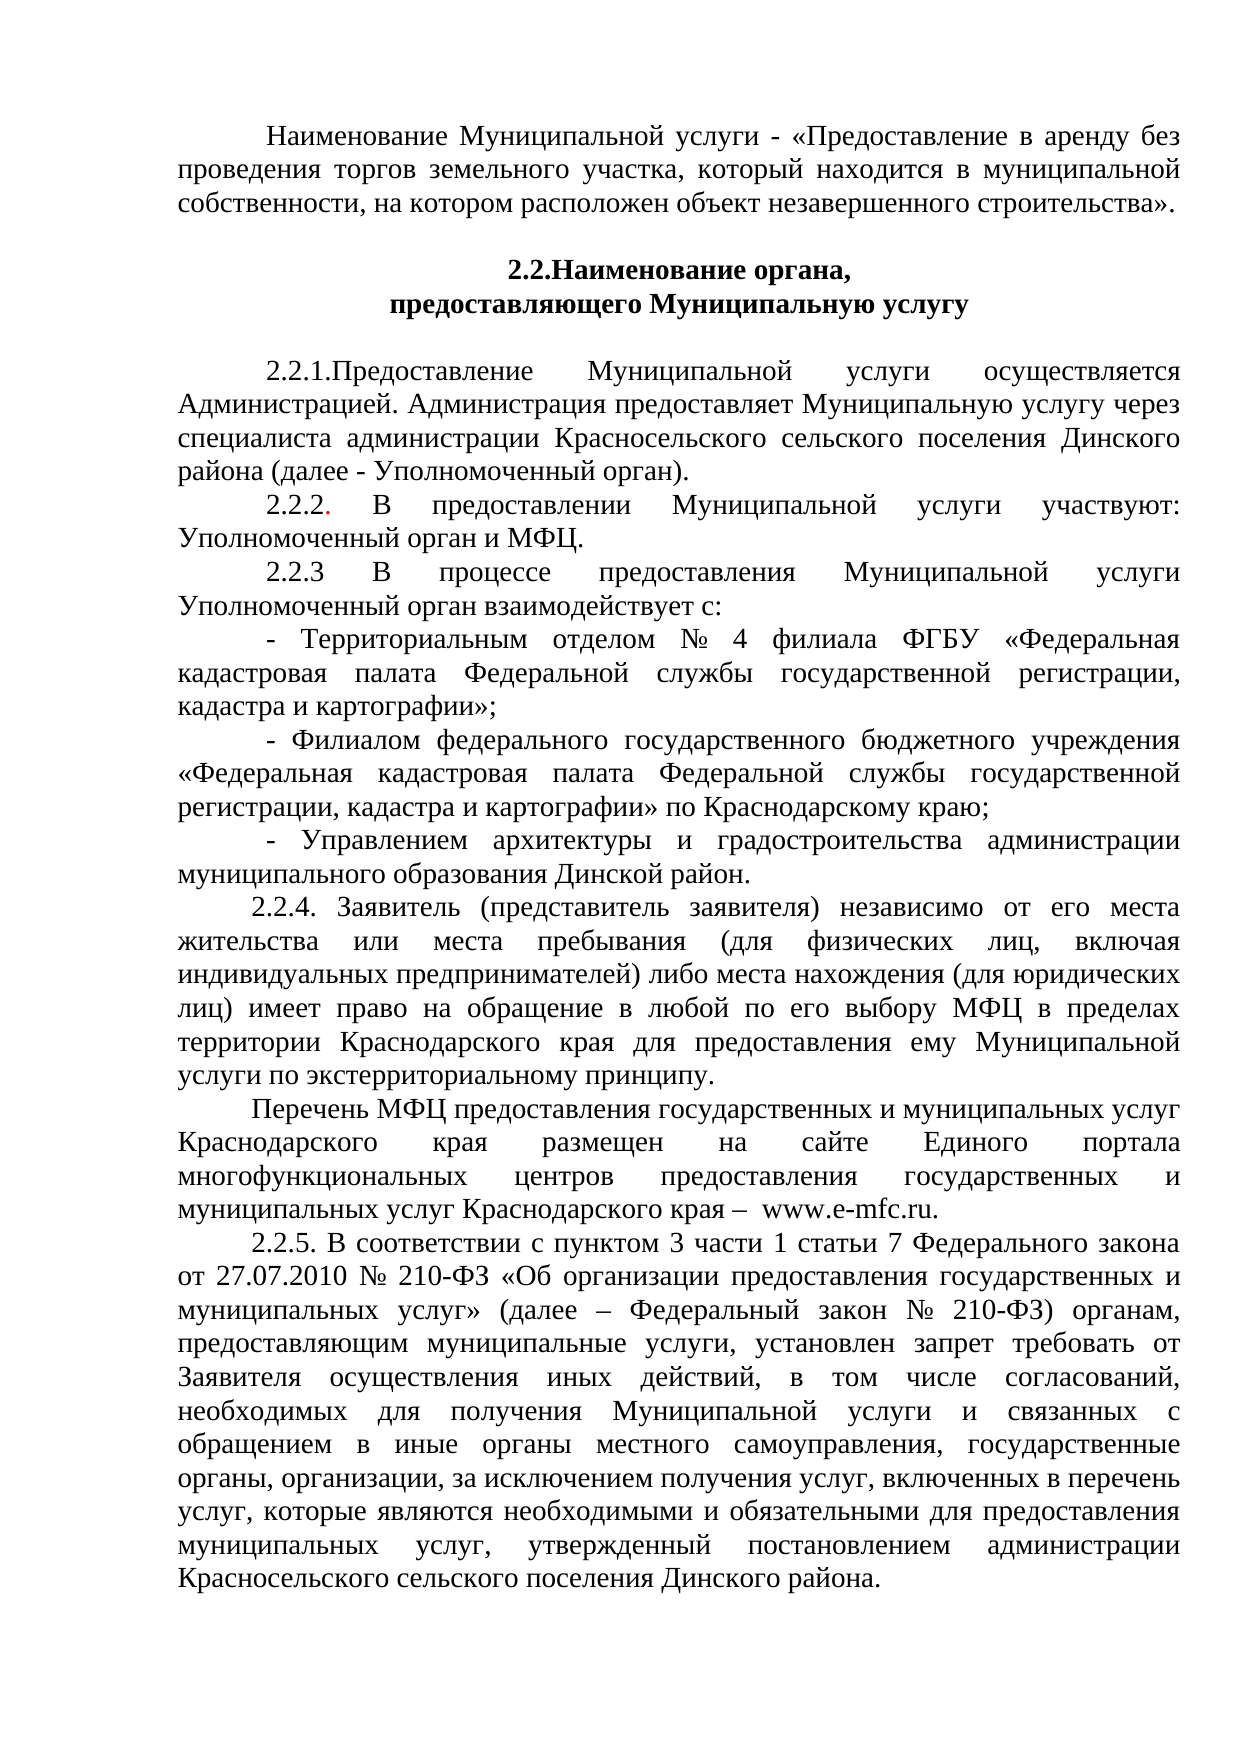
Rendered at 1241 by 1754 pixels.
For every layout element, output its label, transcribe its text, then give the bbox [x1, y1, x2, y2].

text 2.2.2. В предоставлении Муниципальной услуги участвуют: Уполномоченный орган и МФЦ. [177, 487, 1181, 554]
text Наименование Муниципальной услуги - «Предоставление в аренду без проведения торгов земельного участка, который находится в муниципальной собственности, на котором расположен объект незавершенного строительства». [177, 118, 1181, 219]
text 2.2.5. В соответствии с пунктом 3 части 1 статьи 7 Федерального закона от 27.07.2010 № 210-ФЗ «Об организации предоставления государственных и муниципальных услуг» (далее – Федеральный закон № 210-ФЗ) органам, предоставляющим муниципальные услуги, установлен запрет требовать от Заявителя осуществления иных действий, в том числе согласований, необходимых для получения Муниципальной услуги и связанных с обращением в иные органы местного самоуправления, государственные органы, организации, за исключением получения услуг, включенных в перечень услуг, которые являются необходимыми и обязательными для предоставления муниципальных услуг, утвержденный постановлением администрации Красносельского сельского поселения Динского района. [177, 1225, 1181, 1594]
text предоставляющего Муниципальную услугу [177, 286, 1181, 319]
text 2.2.3 В процессе предоставления Муниципальной услуги Уполномоченный орган взаимодействует с: [177, 554, 1181, 621]
text 2.2.Наименование органа, [177, 252, 1181, 286]
text - Территориальным отделом № 4 филиала ФГБУ «Федеральная кадастровая палата Федеральной службы государственной регистрации, кадастра и картографии»; [177, 621, 1181, 722]
text - Управлением архитектуры и градостроительства администрации муниципального образования Динской район. [177, 822, 1181, 889]
text 2.2.4. Заявитель (представитель заявителя) независимо от его места жительства или места пребывания (для физических лиц, включая индивидуальных предпринимателей) либо места нахождения (для юридических лиц) имеет право на обращение в любой по его выбору МФЦ в пределах территории Краснодарского края для предоставления ему Муниципальной услуги по экстерриториальному принципу. [177, 889, 1181, 1091]
text Перечень МФЦ предоставления государственных и муниципальных услуг Краснодарского края размещен на сайте Единого портала многофункциональных центров предоставления государственных и муниципальных услуг Краснодарского края – www.e-mfc.ru. [177, 1091, 1181, 1225]
text 2.2.1.Предоставление Муниципальной услуги осуществляется Администрацией. Администрация предоставляет Муниципальную услугу через специалиста администрации Красносельского сельского поселения Динского района (далее - Уполномоченный орган). [177, 353, 1181, 487]
text - Филиалом федерального государственного бюджетного учреждения «Федеральная кадастровая палата Федеральной службы государственной регистрации, кадастра и картографии» по Краснодарскому краю; [177, 722, 1181, 822]
